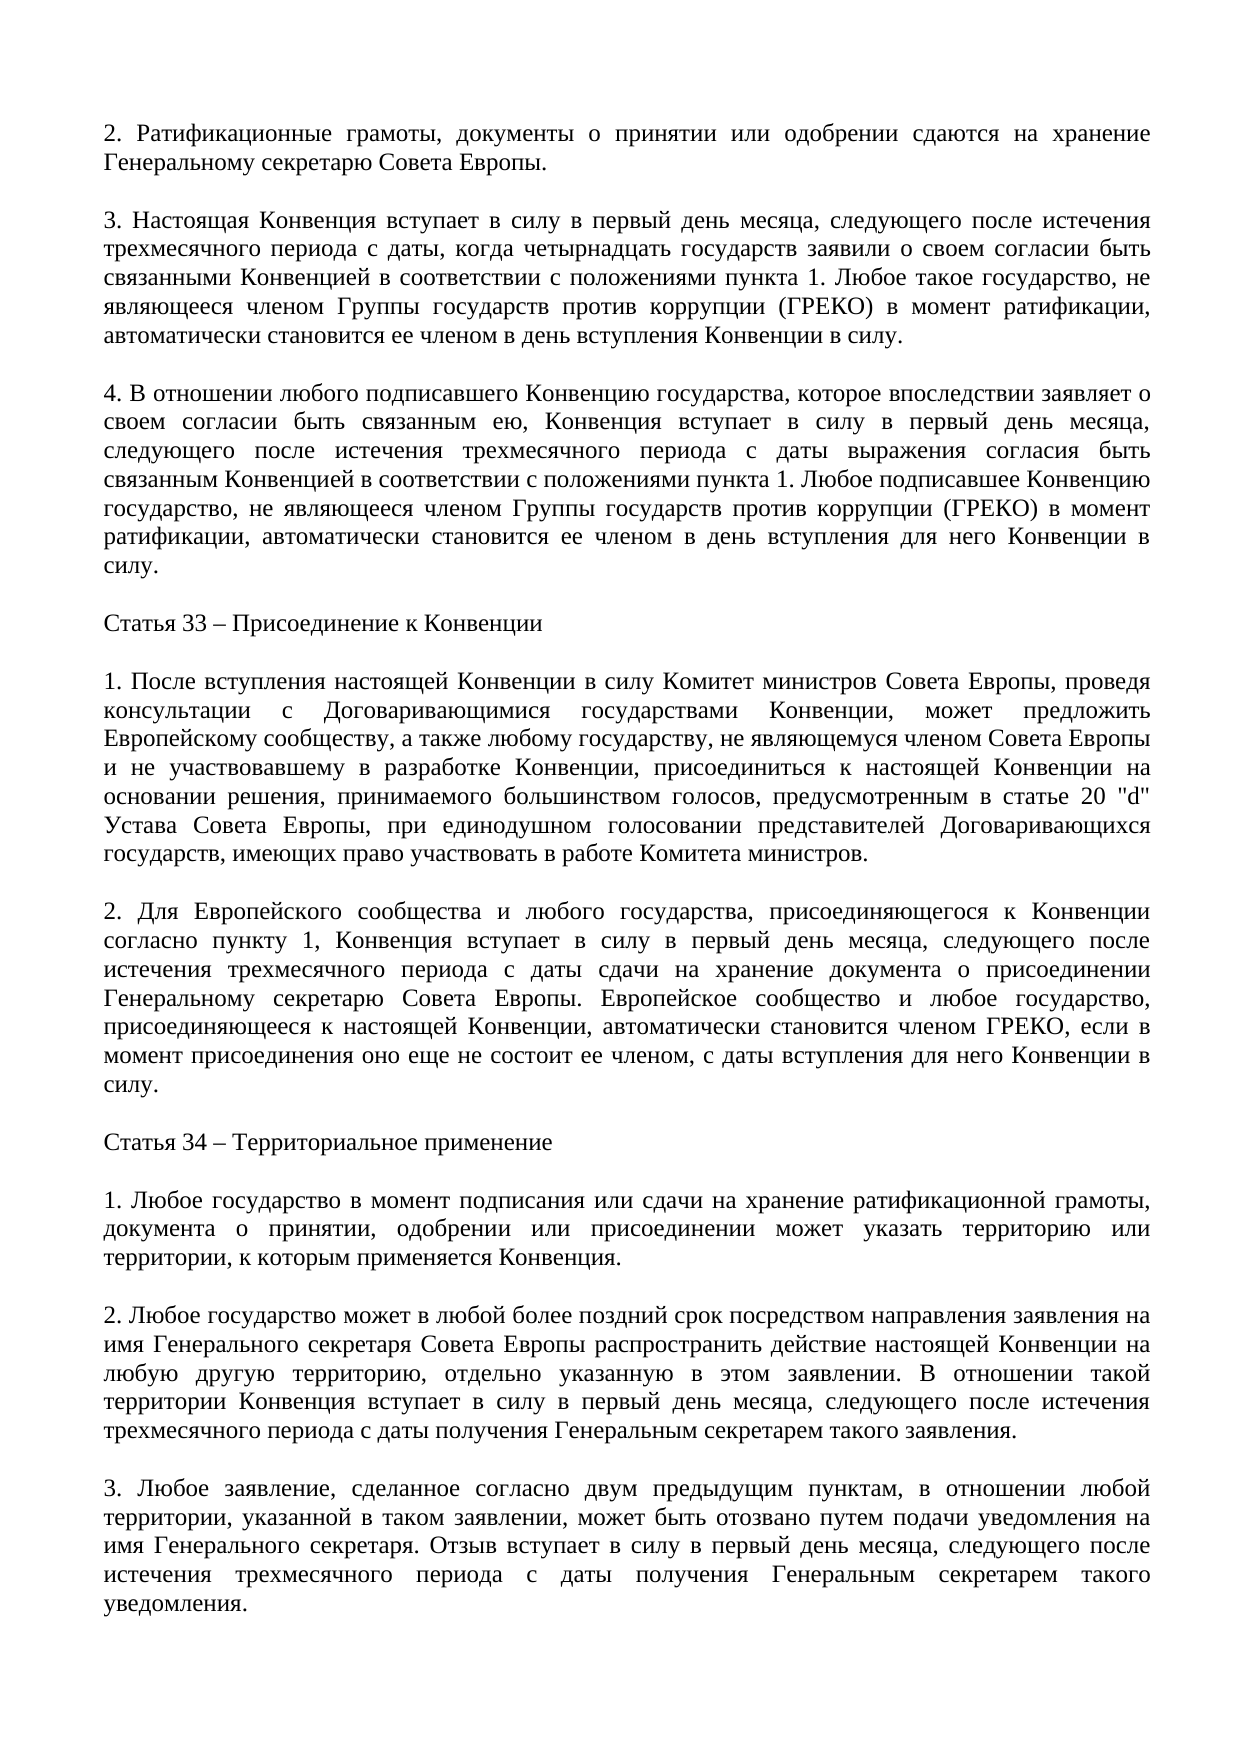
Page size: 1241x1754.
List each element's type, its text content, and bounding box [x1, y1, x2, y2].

text 2. Для Европейского сообщества и любого государства, присоединяющегося к Конвенции согласно пункту 1, Конвенция вступает в силу в первый день месяца, следующего после истечения трехмесячного периода с даты сдачи на хранение документа о присоединении Генеральному секретарю Совета Европы. Европейское сообщество и любое государство, присоединяющееся к настоящей Конвенции, автоматически становится членом ГРЕКО, если в момент присоединения оно еще не состоит ее членом, с даты вступления для него Конвенции в силу. [103, 896, 1152, 1098]
text 3. Любое заявление, сделанное согласно двум предыдущим пунктам, в отношении любой территории, указанной в таком заявлении, может быть отозвано путем подачи уведомления на имя Генерального секретаря. Отзыв вступает в силу в первый день месяца, следующего после истечения трехмесячного периода с даты получения Генеральным секретарем такого уведомления. [103, 1473, 1152, 1617]
text 4. В отношении любого подписавшего Конвенцию государства, которое впоследствии заявляет о своем согласии быть связанным ею, Конвенция вступает в силу в первый день месяца, следующего после истечения трехмесячного периода с даты выражения согласия быть связанным Конвенцией в соответствии с положениями пункта 1. Любое подписавшее Конвенцию государство, не являющееся членом Группы государств против коррупции (ГРЕКО) в момент ратификации, автоматически становится ее членом в день вступления для него Конвенции в силу. [103, 378, 1152, 579]
text 2. Ратификационные грамоты, документы о принятии или одобрении сдаются на хранение Генеральному секретарю Совета Европы. [103, 118, 1152, 176]
text 1. Любое государство в момент подписания или сдачи на хранение ратификационной грамоты, документа о принятии, одобрении или присоединении может указать территорию или территории, к которым применяется Конвенция. [103, 1185, 1152, 1271]
text 2. Любое государство может в любой более поздний срок посредством направления заявления на имя Генерального секретаря Совета Европы распространить действие настоящей Конвенции на любую другую территорию, отдельно указанную в этом заявлении. В отношении такой территории Конвенция вступает в силу в первый день месяца, следующего после истечения трехмесячного периода с даты получения Генеральным секретарем такого заявления. [103, 1300, 1152, 1444]
text 3. Настоящая Конвенция вступает в силу в первый день месяца, следующего после истечения трехмесячного периода с даты, когда четырнадцать государств заявили о своем согласии быть связанными Конвенцией в соответствии с положениями пункта 1. Любое такое государство, не являющееся членом Группы государств против коррупции (ГРЕКО) в момент ратификации, автоматически становится ее членом в день вступления Конвенции в силу. [103, 205, 1152, 348]
text 1. После вступления настоящей Конвенции в силу Комитет министров Совета Европы, проведя консультации с Договаривающимися государствами Конвенции, может предложить Европейскому сообществу, а также любому государству, не являющемуся членом Совета Европы и не участвовавшему в разработке Конвенции, присоединиться к настоящей Конвенции на основании решения, принимаемого большинством голосов, предусмотренным в статье 20 "d" Устава Совета Европы, при единодушном голосовании представителей Договаривающихся государств, имеющих право участвовать в работе Комитета министров. [103, 666, 1152, 867]
text Статья 33 – Присоединение к Конвенции [103, 608, 1152, 637]
text Статья 34 – Территориальное применение [103, 1127, 1152, 1156]
